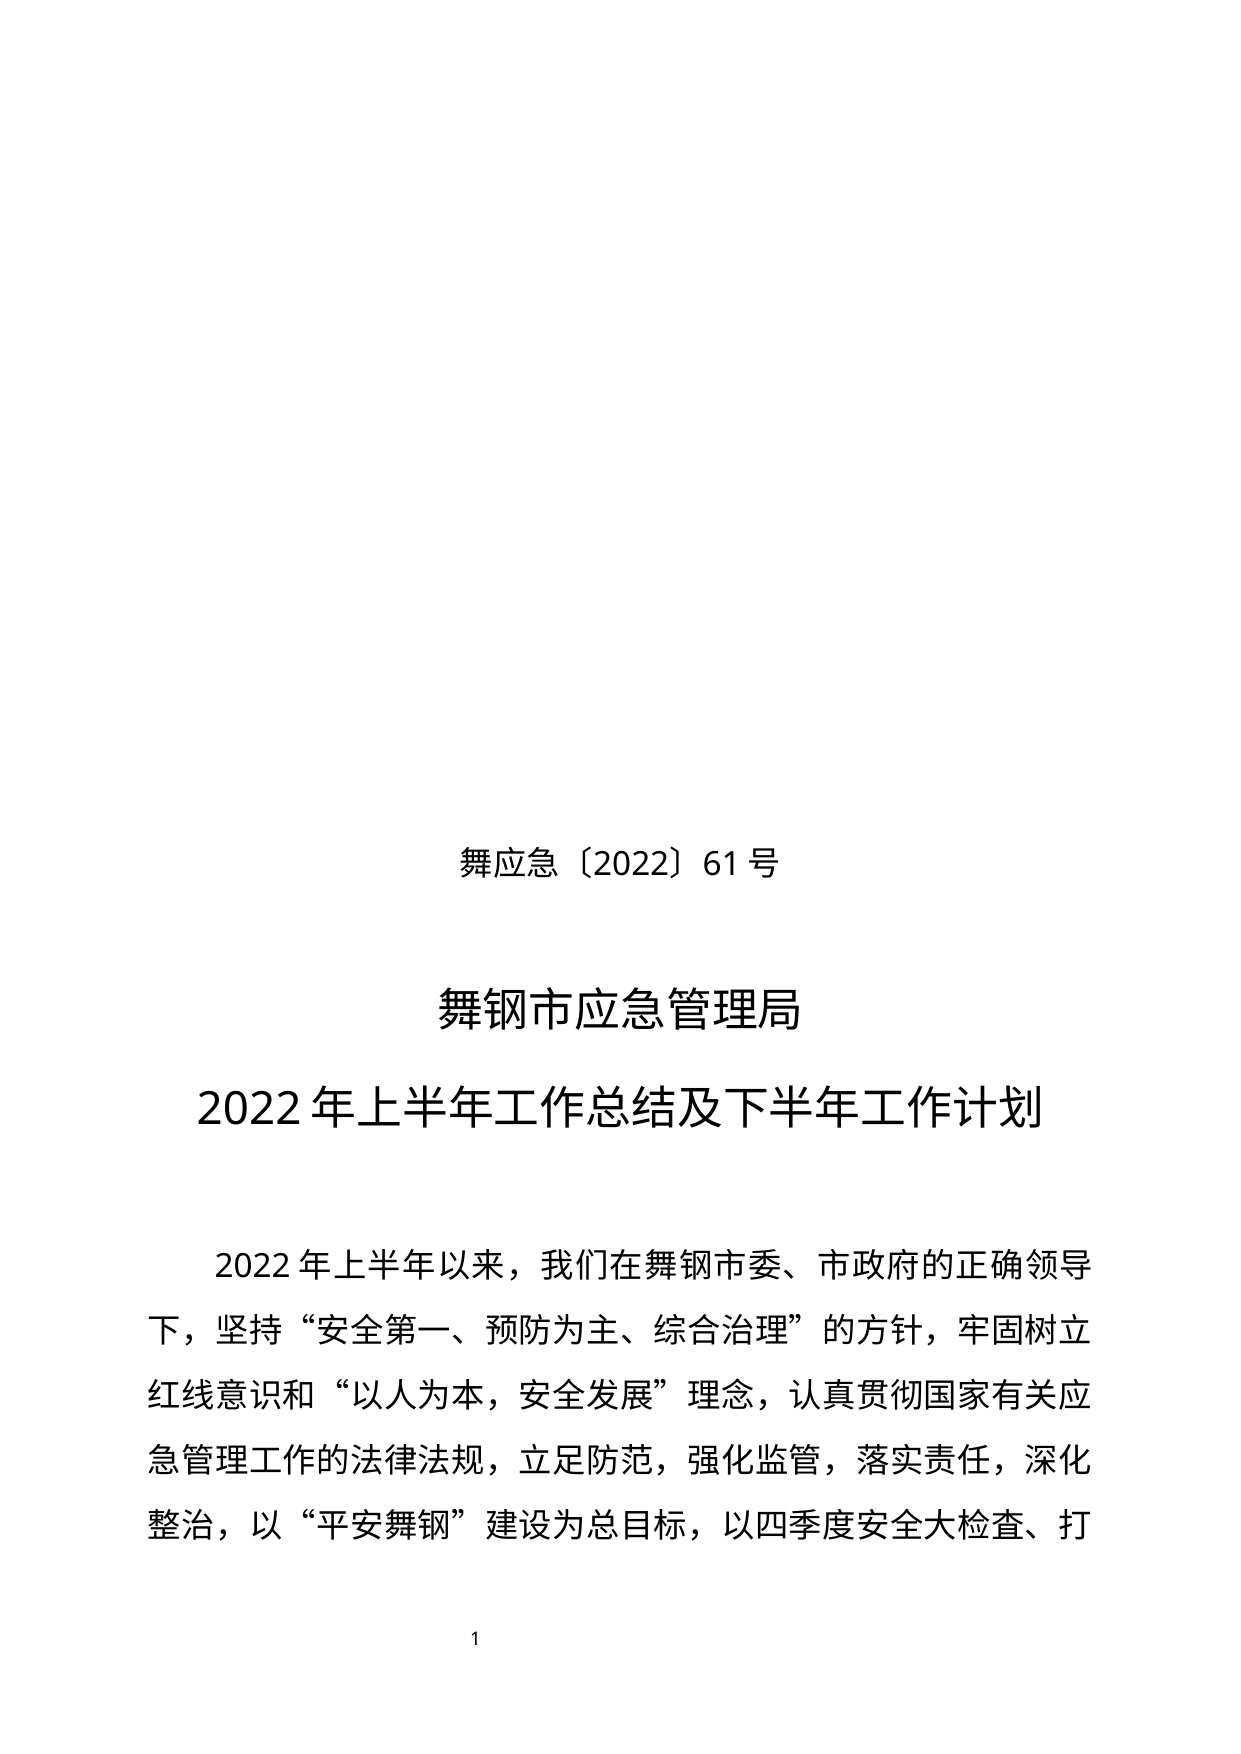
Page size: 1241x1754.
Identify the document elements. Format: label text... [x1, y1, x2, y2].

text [148, 1231, 1093, 1556]
text 2022年上半年工作总结及下半年工作计划 [148, 1056, 1093, 1153]
text 舞应急〔2022〕61号 [148, 828, 1093, 893]
text 舞钢市应急管理局 [148, 958, 1093, 1056]
